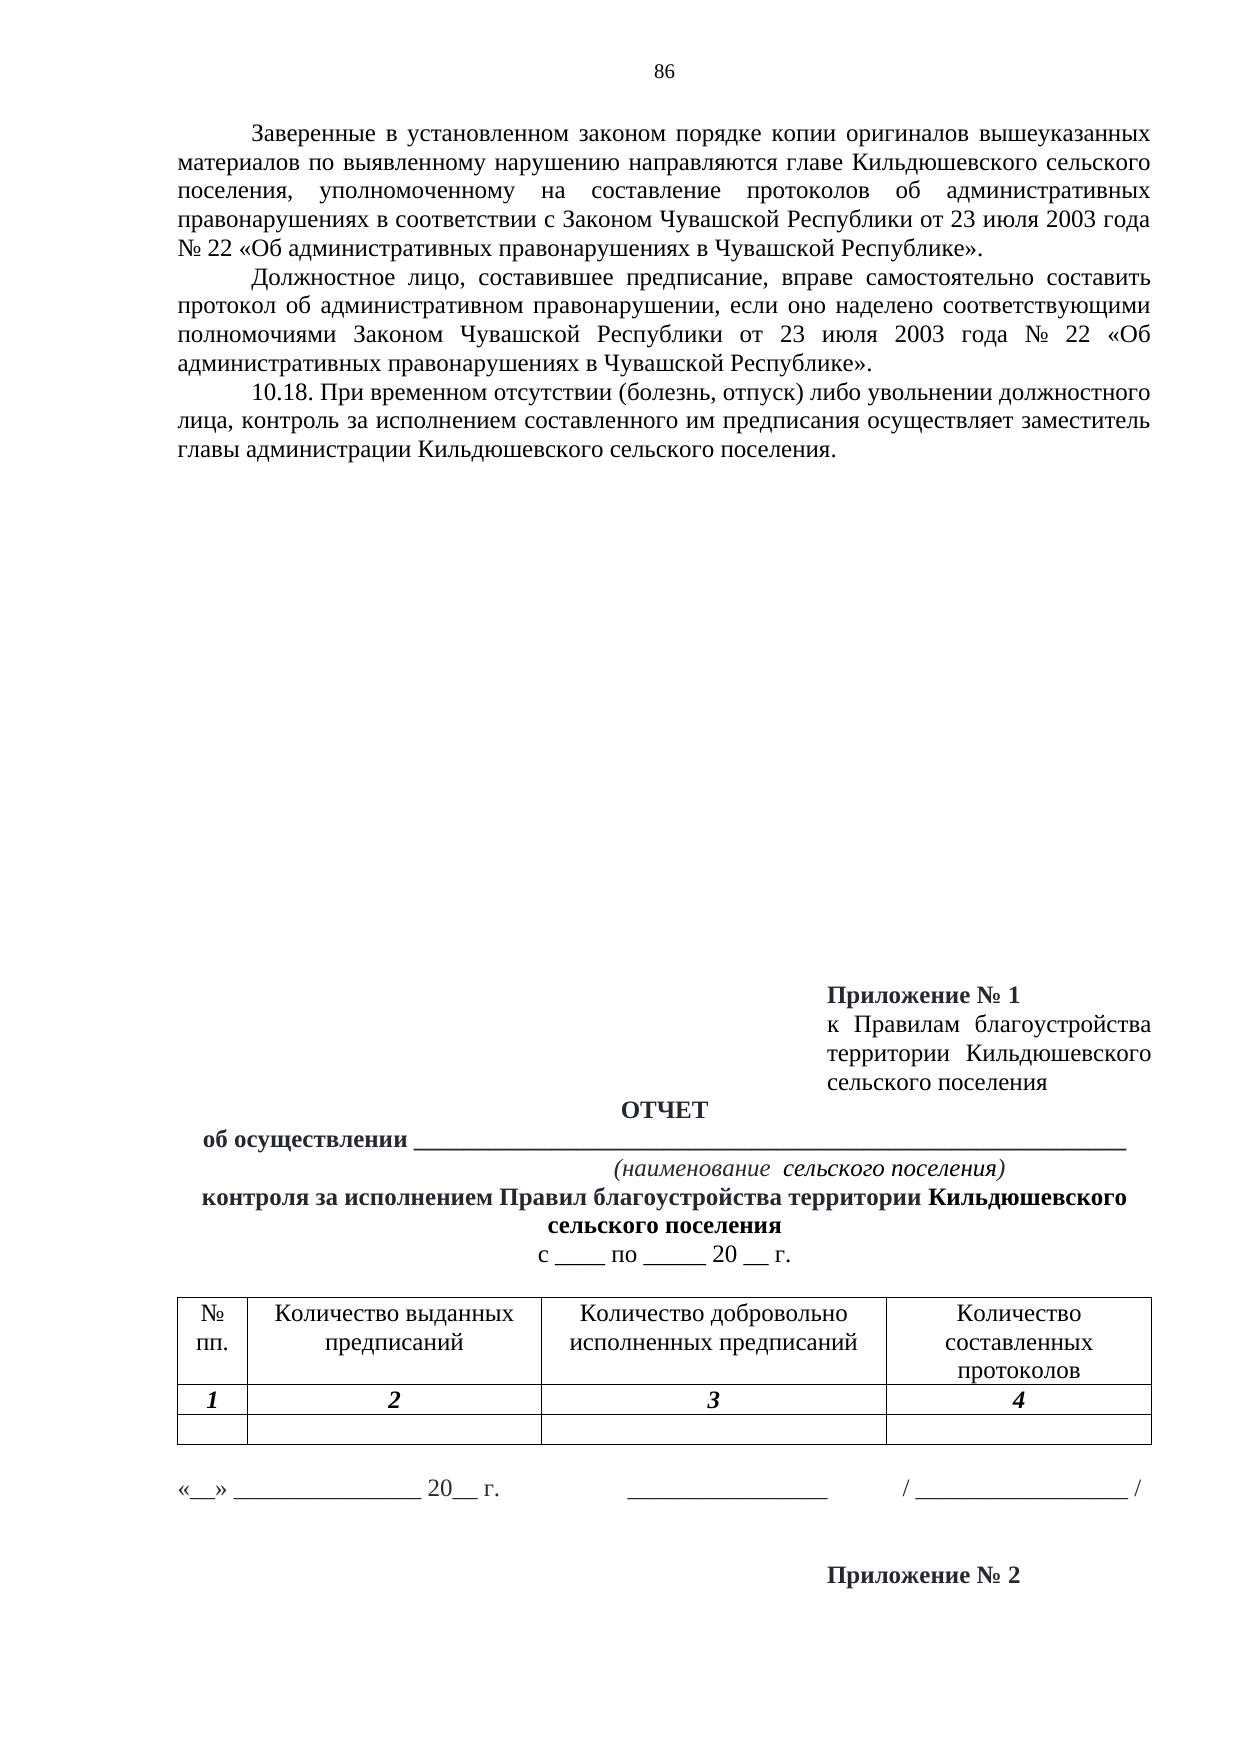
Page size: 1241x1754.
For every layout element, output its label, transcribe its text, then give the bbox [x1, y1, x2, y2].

table_header № пп. [178, 1298, 247, 1384]
table_cell 4 [887, 1385, 1151, 1414]
text Должностное лицо, составившее предписание, вправе самостоятельно составить протокол об административном правонарушении, если оно наделено соответствующими полномочиями Законом Чувашской Республики от 23 июля 2003 года № 22 «Об административных правонарушениях в Чувашской Республике». [177, 262, 1152, 377]
table_cell [887, 1415, 1151, 1444]
text 10.18. При временном отсутствии (болезнь, отпуск) либо увольнении должностного лица, контроль за исполнением составленного им предписания осуществляет заместитель главы администрации Кильдюшевского сельского поселения. [177, 377, 1152, 463]
text «__» _______________ 20__ г. ________________ / _________________ / [177, 1473, 1152, 1502]
table_cell 2 [248, 1385, 541, 1414]
text Приложение № 1 [827, 981, 1152, 1009]
table_header Количество составленных протоколов [887, 1298, 1151, 1384]
text Приложение № 2 [827, 1560, 1152, 1588]
text с ____ по _____ 20 __ г. [177, 1239, 1152, 1268]
table_cell [178, 1415, 247, 1444]
table_cell 1 [178, 1385, 247, 1414]
text (наименование сельского поселения) [413, 1153, 1137, 1182]
text ОТЧЕТ [177, 1096, 1152, 1124]
text контроля за исполнением Правил благоустройства территории Кильдюшевского сельского поселения [177, 1182, 1152, 1239]
text об осуществлении _________________________________________________________ [177, 1124, 1152, 1153]
table_cell [248, 1415, 541, 1444]
table_cell 3 [542, 1385, 886, 1414]
table_cell [542, 1415, 886, 1444]
table_header Количество добровольно исполненных предписаний [542, 1298, 886, 1384]
text Заверенные в установленном законом порядке копии оригиналов вышеуказанных материалов по выявленному нарушению направляются главе Кильдюшевского сельского поселения, уполномоченному на составление протоколов об административных правонарушениях в соответствии с Законом Чувашской Республики от 23 июля 2003 года № 22 «Об административных правонарушениях в Чувашской Республике». [177, 118, 1152, 262]
text к Правилам благоустройства территории Кильдюшевского сельского поселения [827, 1009, 1152, 1096]
table_header Количество выданных предписаний [248, 1298, 541, 1384]
